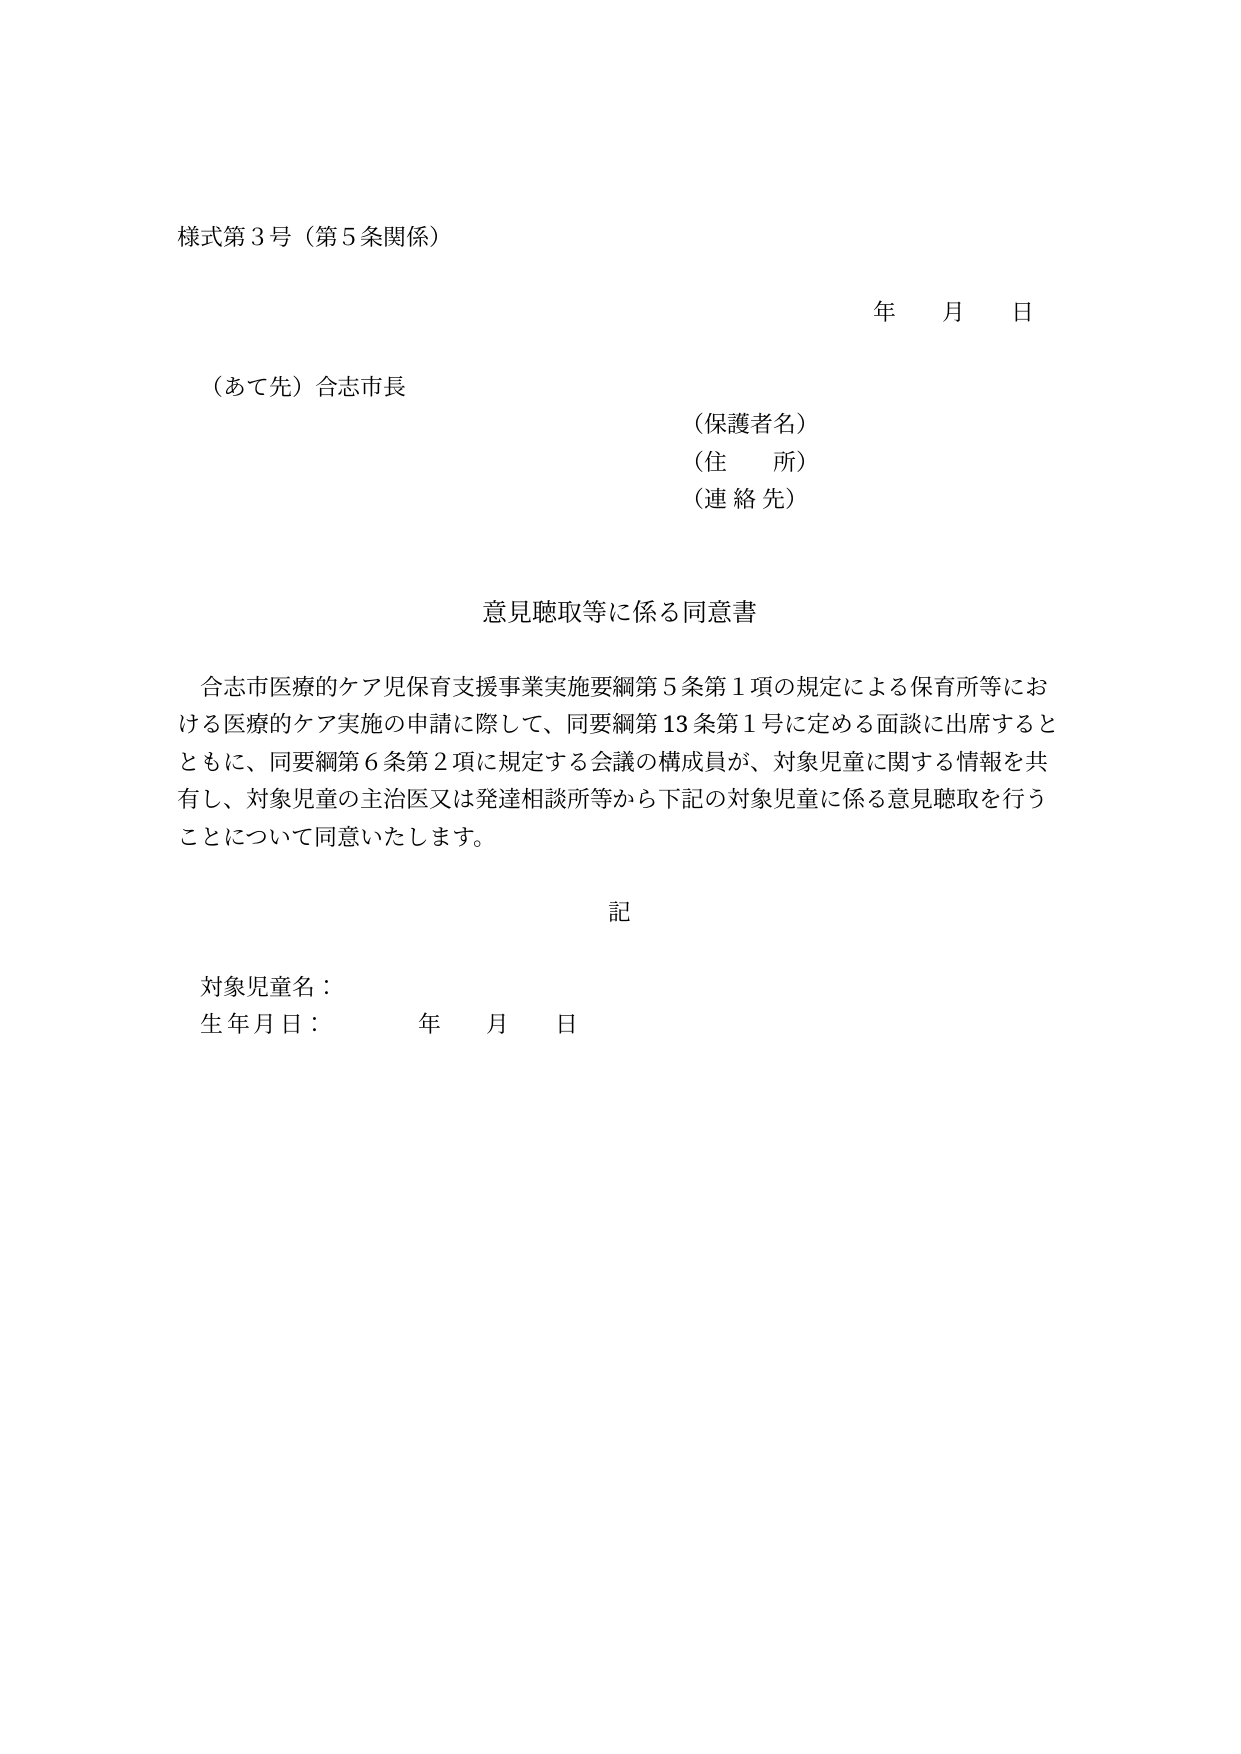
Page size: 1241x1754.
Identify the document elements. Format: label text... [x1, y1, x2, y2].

text 意見聴取等に係る同意書 [177, 592, 1063, 629]
text （保護者名） [177, 404, 1063, 442]
text （連 絡 先） [177, 479, 1063, 517]
text 合志市医療的ケア児保育支援事業実施要綱第５条第１項の規定による保育所等における医療的ケア実施の申請に際して、同要綱第13条第１号に定める面談に出席するとともに、同要綱第６条第２項に規定する会議の構成員が、対象児童に関する情報を共有し、対象児童の主治医又は発達相談所等から下記の対象児童に係る意見聴取を行うことについて同意いたします。 [177, 667, 1063, 854]
text 対象児童名： [177, 967, 1063, 1004]
text 年 月 日 [177, 292, 1034, 329]
text （住 所） [177, 442, 1063, 479]
subtitle 記 [177, 892, 1063, 929]
text （あて先）合志市長 [177, 367, 1063, 404]
text 様式第３号（第５条関係） [177, 217, 1063, 254]
text 生年月日： 年 月 日 [177, 1004, 1063, 1042]
